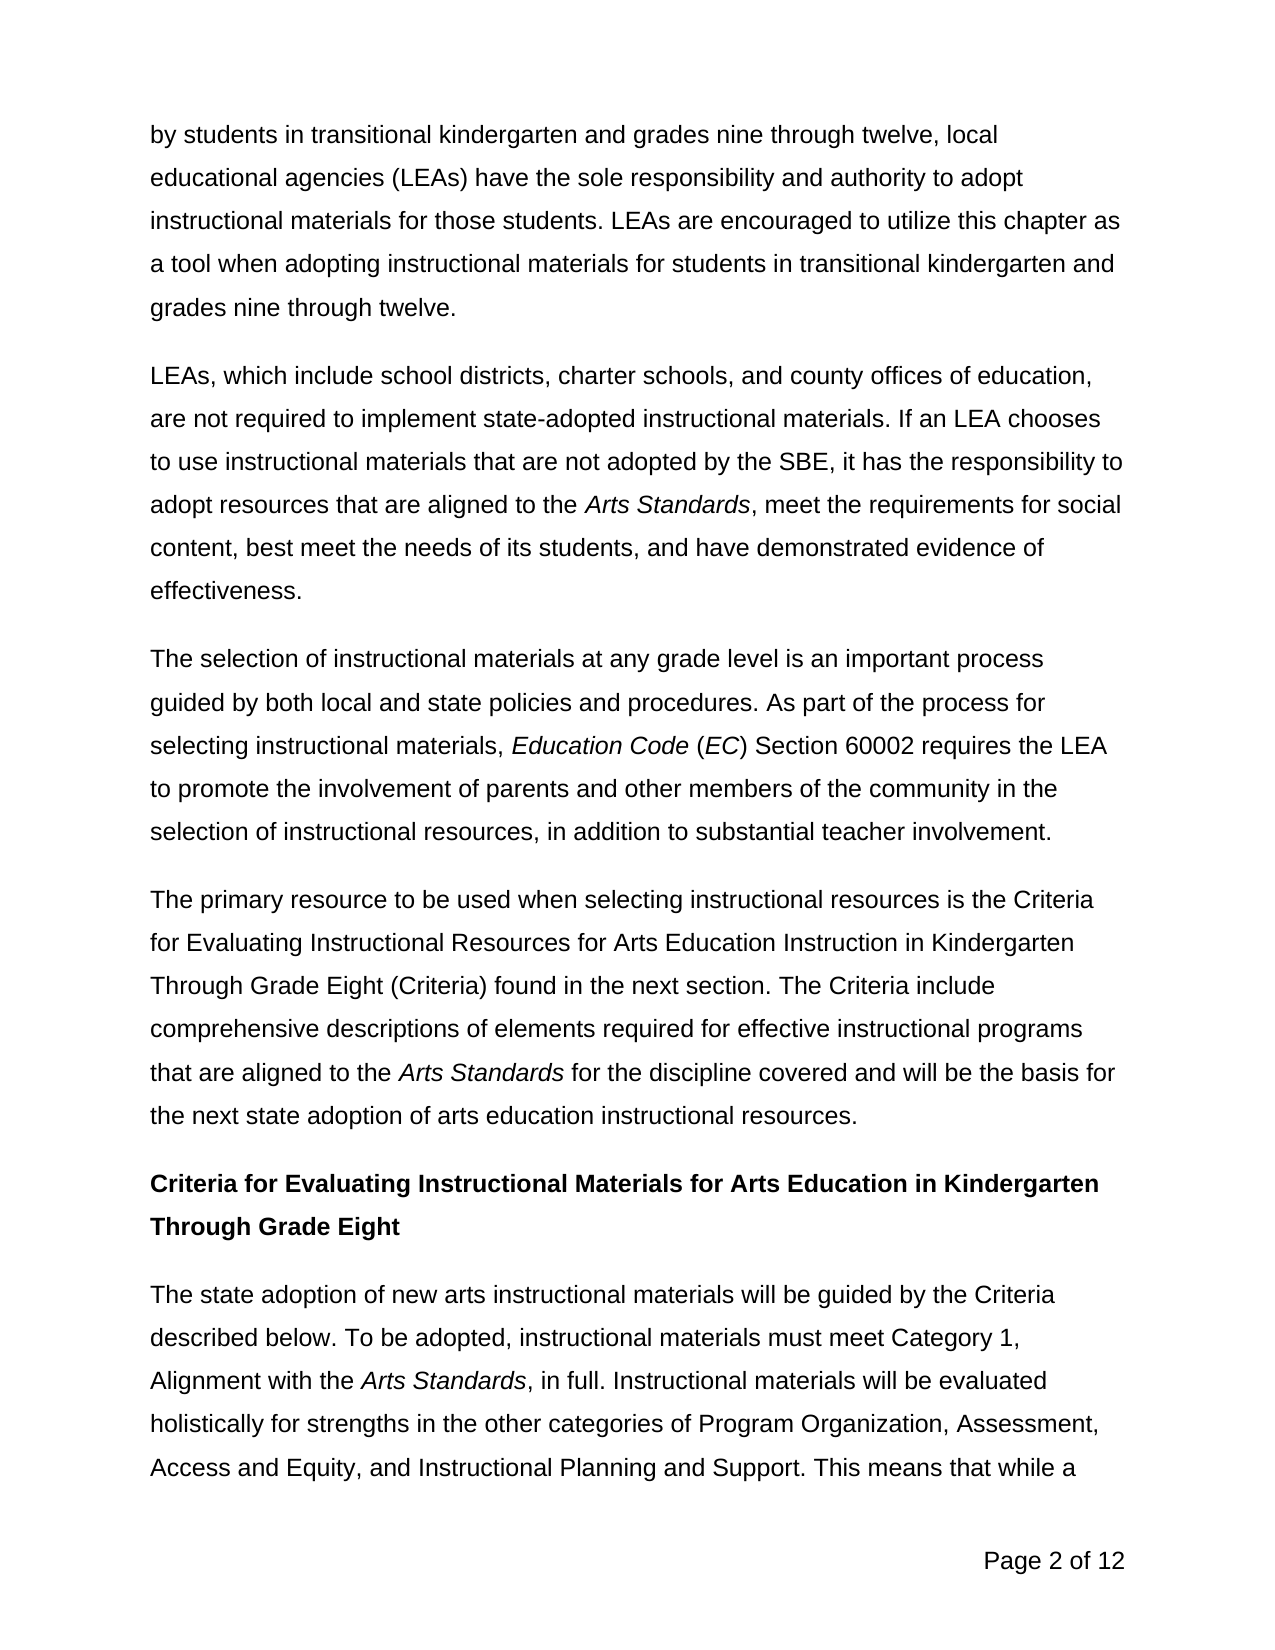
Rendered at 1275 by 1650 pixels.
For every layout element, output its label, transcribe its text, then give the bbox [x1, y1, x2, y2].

text The primary resource to be used when selecting instructional resources is the Criteria for Evaluating Instructional Resources for Arts Education Instruction in Kindergarten Through Grade Eight (Criteria) found in the next section. The Criteria include comprehensive descriptions of elements required for effective instructional programs that are aligned to the Arts Standards for the discipline covered and will be the basis for the next state adoption of arts education instructional resources. [150, 885, 1125, 1129]
subtitle Criteria for Evaluating Instructional Materials for Arts Education in Kindergarten Through Grade Eight [150, 1169, 1125, 1241]
text The selection of instructional materials at any grade level is an important process guided by both local and state policies and procedures. As part of the process for selecting instructional materials, Education Code (EC) Section 60002 requires the LEA to promote the involvement of parents and other members of the community in the selection of instructional resources, in addition to substantial teacher involvement. [150, 644, 1125, 846]
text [150, 1280, 1125, 1481]
text LEAs, which include school districts, charter schools, and county offices of education, are not required to implement state-adopted instructional materials. If an LEA chooses to use instructional materials that are not adopted by the SBE, it has the responsibility to adopt resources that are aligned to the Arts Standards, meet the requirements for social content, best meet the needs of its students, and have demonstrated evidence of effectiveness. [150, 361, 1125, 605]
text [150, 120, 1125, 321]
